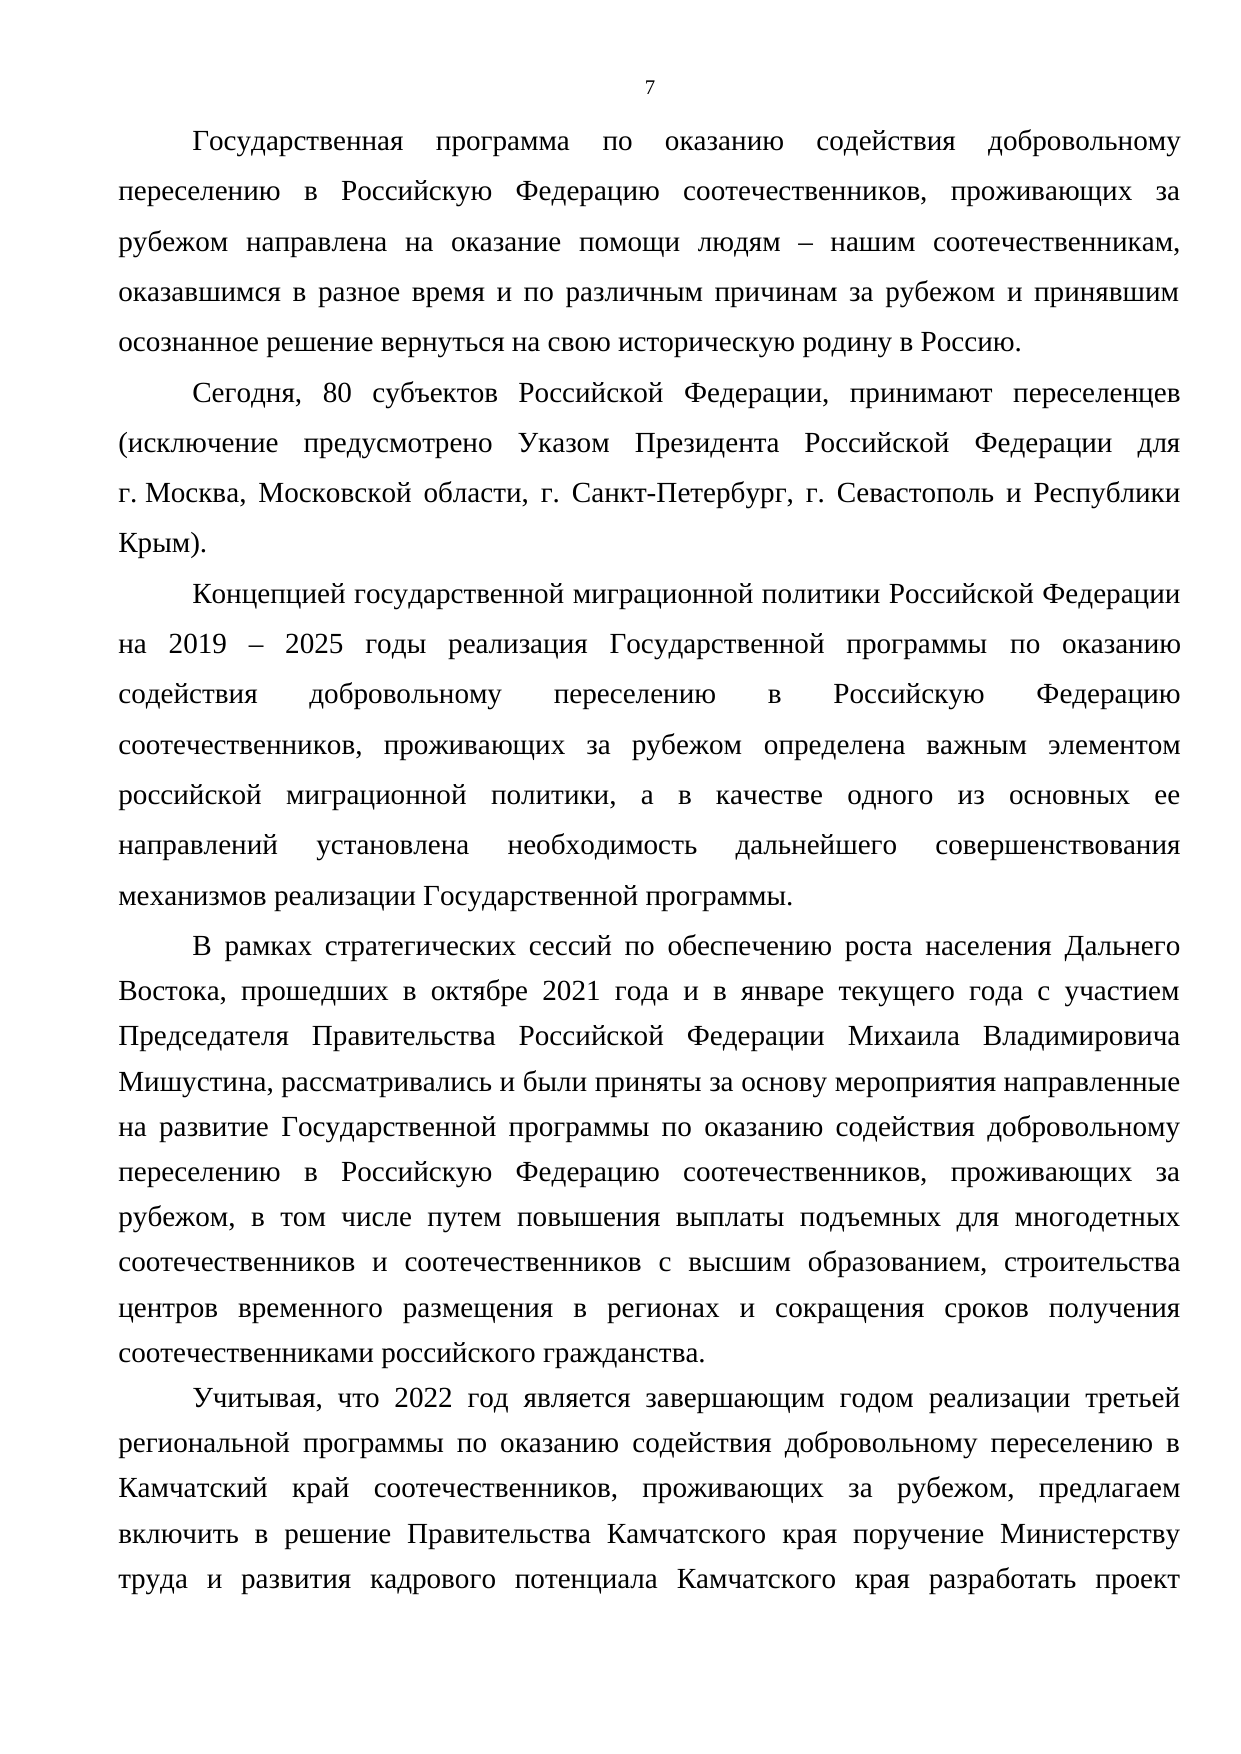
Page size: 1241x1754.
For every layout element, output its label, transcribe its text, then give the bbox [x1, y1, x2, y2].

text Государственная программа по оказанию содействия добровольному переселению в Российскую Федерацию соотечественников, проживающих за рубежом направлена на оказание помощи людям – нашим соотечественникам, оказавшимся в разное время и по различным причинам за рубежом и принявшим осознанное решение вернуться на свою историческую родину в Россию. [118, 123, 1181, 358]
text Концепцией государственной миграционной политики Российской Федерации на 2019 – 2025 годы реализация Государственной программы по оказанию содействия добровольному переселению в Российскую Федерацию соотечественников, проживающих за рубежом определена важным элементом российской миграционной политики, а в качестве одного из основных ее направлений установлена необходимость дальнейшего совершенствования механизмов реализации Государственной программы. [118, 576, 1181, 911]
list В рамках стратегических сессий по обеспечению роста населения Дальнего Востока, прошедших в октябре 2021 года и в январе текущего года с участием Председателя Правительства Российской Федерации Михаила Владимировича Мишустина, рассматривались и были приняты за основу мероприятия направленные на развитие Государственной программы по оказанию содействия добровольному переселению в Российскую Федерацию соотечественников, проживающих за рубежом, в том числе путем повышения выплаты подъемных для многодетных соотечественников и соотечественников с высшим образованием, строительства центров временного размещения в регионах и сокращения сроков получения соотечественниками российского гражданства. [118, 928, 1181, 1368]
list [118, 1380, 1181, 1594]
text Сегодня, 80 субъектов Российской Федерации, принимают переселенцев (исключение предусмотрено Указом Президента Российской Федерации для г. Москва, Московской области, г. Санкт-Петербург, г. Севастополь и Республики Крым). [118, 375, 1181, 559]
